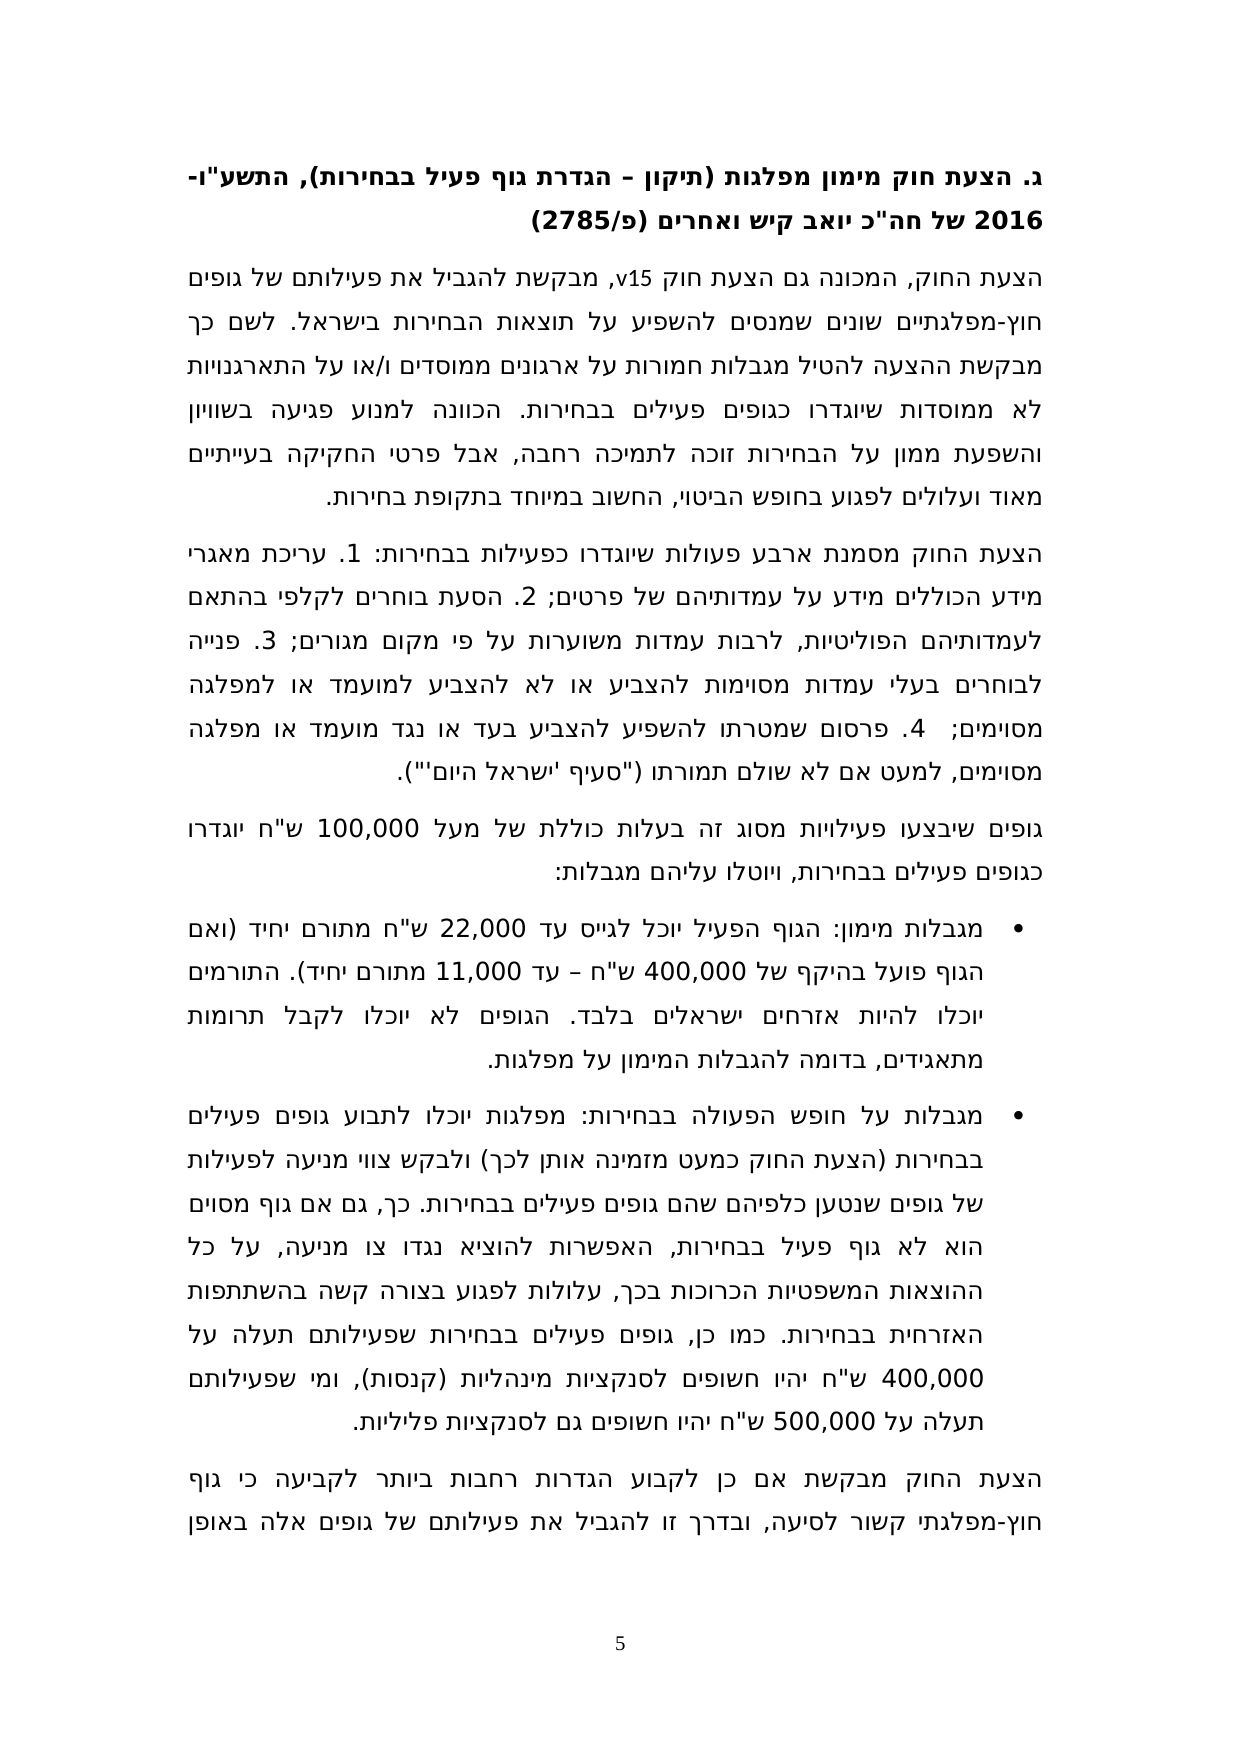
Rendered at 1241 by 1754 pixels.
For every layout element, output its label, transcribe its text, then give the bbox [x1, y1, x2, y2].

list מגבלות מימון: הגוף הפעיל יוכל לגייס עד 22,000 ש"ח מתורם יחיד (ואם הגוף פועל בהיקף של 400,000 ש"ח – עד 11,000 מתורם יחיד). התורמים יוכלו להיות אזרחים ישראלים בלבד. הגופים לא יוכלו לקבל תרומות מתאגידים, בדומה להגבלות המימון על מפלגות. [187, 914, 1014, 1074]
subtitle ג. הצעת חוק מימון מפלגות (תיקון – הגדרת גוף פעיל בבחירות), התשע"ו-2016 של חה"כ יואב קיש ואחרים (פ/2785) [187, 162, 1044, 235]
list גופים שיבצעו פעילויות מסוג זה בעלות כוללת של מעל 100,000 ש"ח יוגדרו כגופים פעילים בבחירות, ויוטלו עליהם מגבלות: [187, 814, 1044, 887]
list מגבלות על חופש הפעולה בבחירות: מפלגות יוכלו לתבוע גופים פעילים בבחירות (הצעת החוק כמעט מזמינה אותן לכך) ולבקש צווי מניעה לפעילות של גופים שנטען כלפיהם שהם גופים פעילים בבחירות. כך, גם אם גוף מסוים הוא לא גוף פעיל בבחירות, האפשרות להוציא נגדו צו מניעה, על כל ההוצאות המשפטיות הכרוכות בכך, עלולות לפגוע בצורה קשה בהשתתפות האזרחית בבחירות. כמו כן, גופים פעילים בבחירות שפעילותם תעלה על 400,000 ש"ח יהיו חשופים לסנקציות מינהליות (קנסות), ומי שפעילותם תעלה על 500,000 ש"ח יהיו חשופים גם לסנקציות פליליות. [187, 1101, 1014, 1437]
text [187, 1464, 1044, 1537]
list הצעת החוק, המכונה גם הצעת חוק v15, מבקשת להגביל את פעילותם של גופים חוץ-מפלגתיים שונים שמנסים להשפיע על תוצאות הבחירות בישראל. לשם כך מבקשת ההצעה להטיל מגבלות חמורות על ארגונים ממוסדים ו/או על התארגנויות לא ממוסדות שיוגדרו כגופים פעילים בבחירות. הכוונה למנוע פגיעה בשוויון והשפעת ממון על הבחירות זוכה לתמיכה רחבה, אבל פרטי החקיקה בעייתיים מאוד ועלולים לפגוע בחופש הביטוי, החשוב במיוחד בתקופת בחירות. [187, 262, 1044, 512]
list הצעת החוק מסמנת ארבע פעולות שיוגדרו כפעילות בבחירות: 1. עריכת מאגרי מידע הכוללים מידע על עמדותיהם של פרטים; 2. הסעת בוחרים לקלפי בהתאם לעמדותיהם הפוליטיות, לרבות עמדות משוערות על פי מקום מגורים; 3. פנייה לבוחרים בעלי עמדות מסוימות להצביע או לא להצביע למועמד או למפלגה מסוימים; 4. פרסום שמטרתו להשפיע להצביע בעד או נגד מועמד או מפלגה מסוימים, למעט אם לא שולם תמורתו ("סעיף 'ישראל היום'"). [187, 539, 1044, 787]
